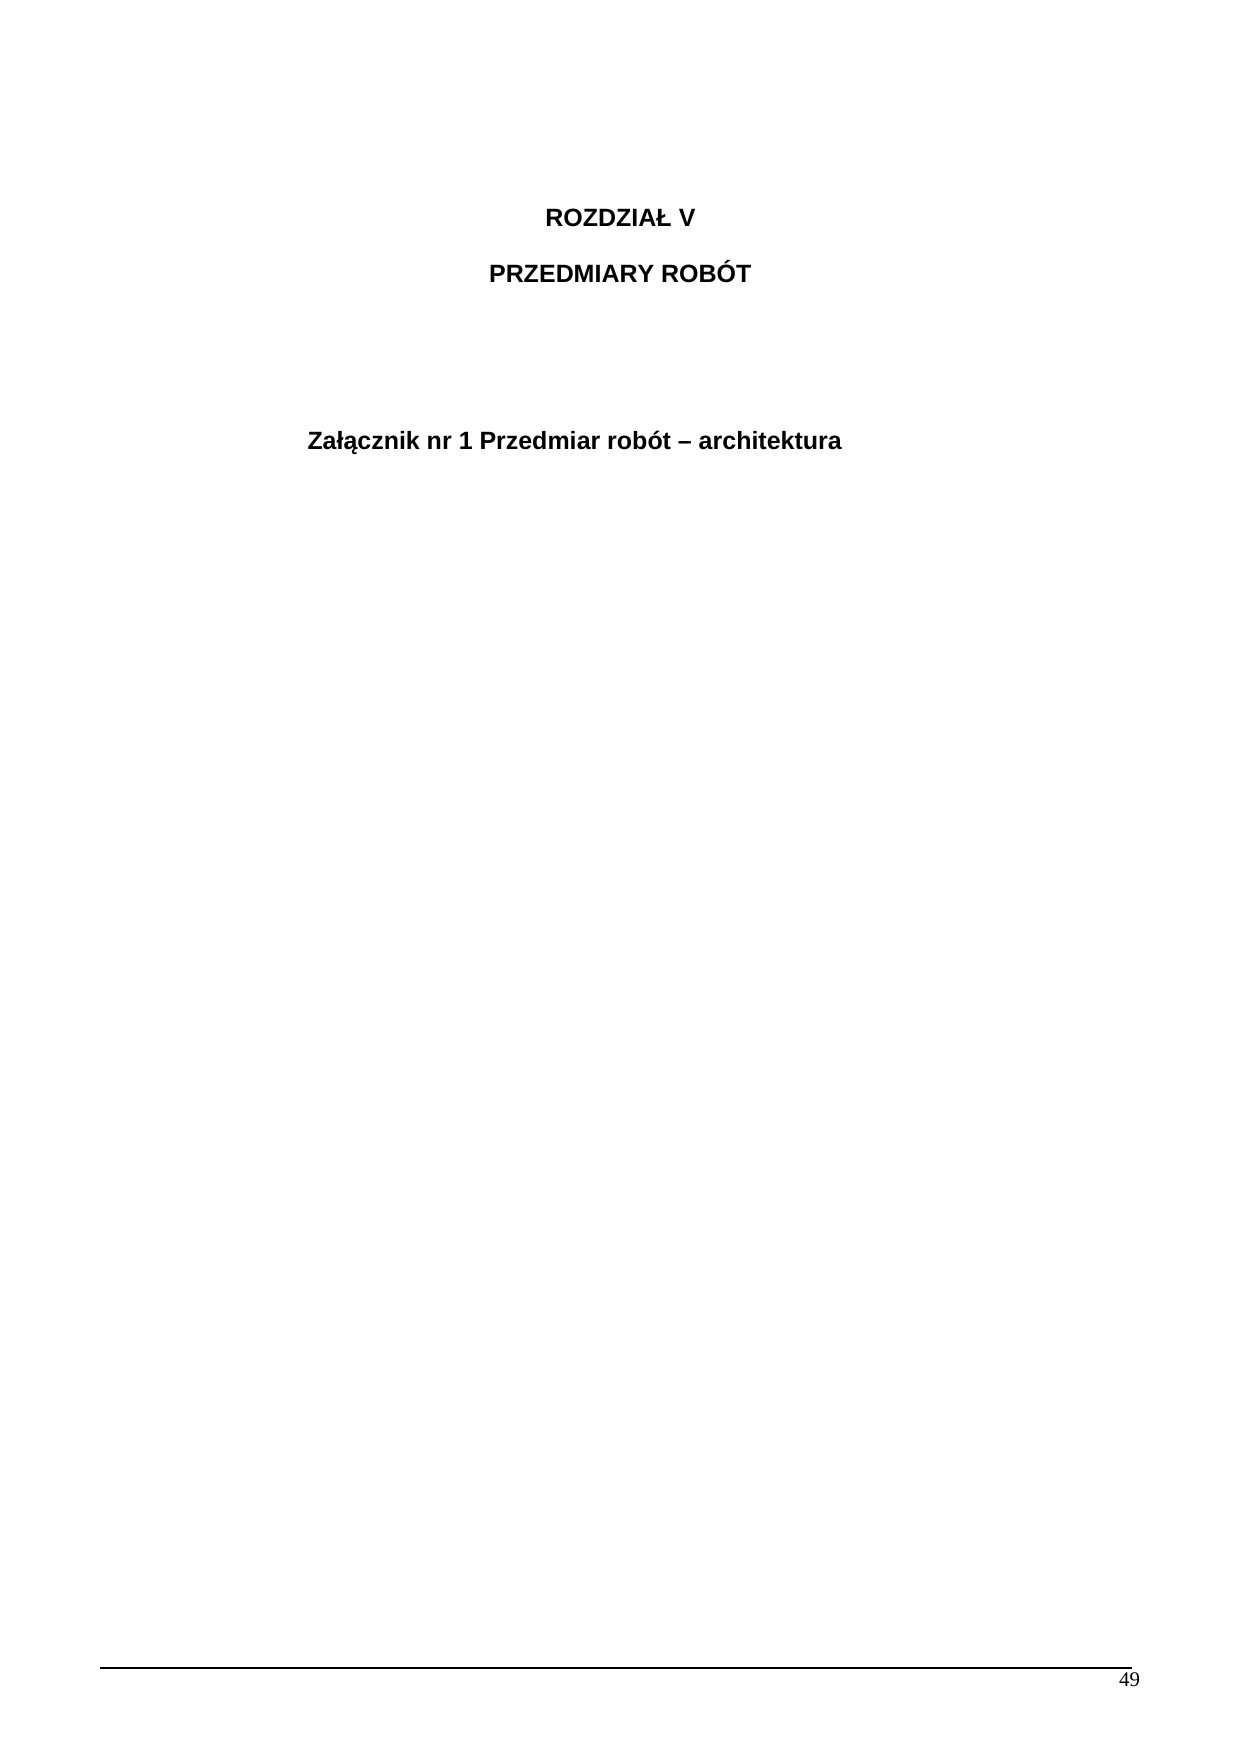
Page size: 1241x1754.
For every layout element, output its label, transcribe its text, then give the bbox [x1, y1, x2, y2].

text Załącznik nr 1 Przedmiar robót – architektura [100, 426, 1140, 454]
text PRZEDMIARY ROBÓT [100, 259, 1140, 288]
text ROZDZIAŁ V [100, 203, 1140, 232]
